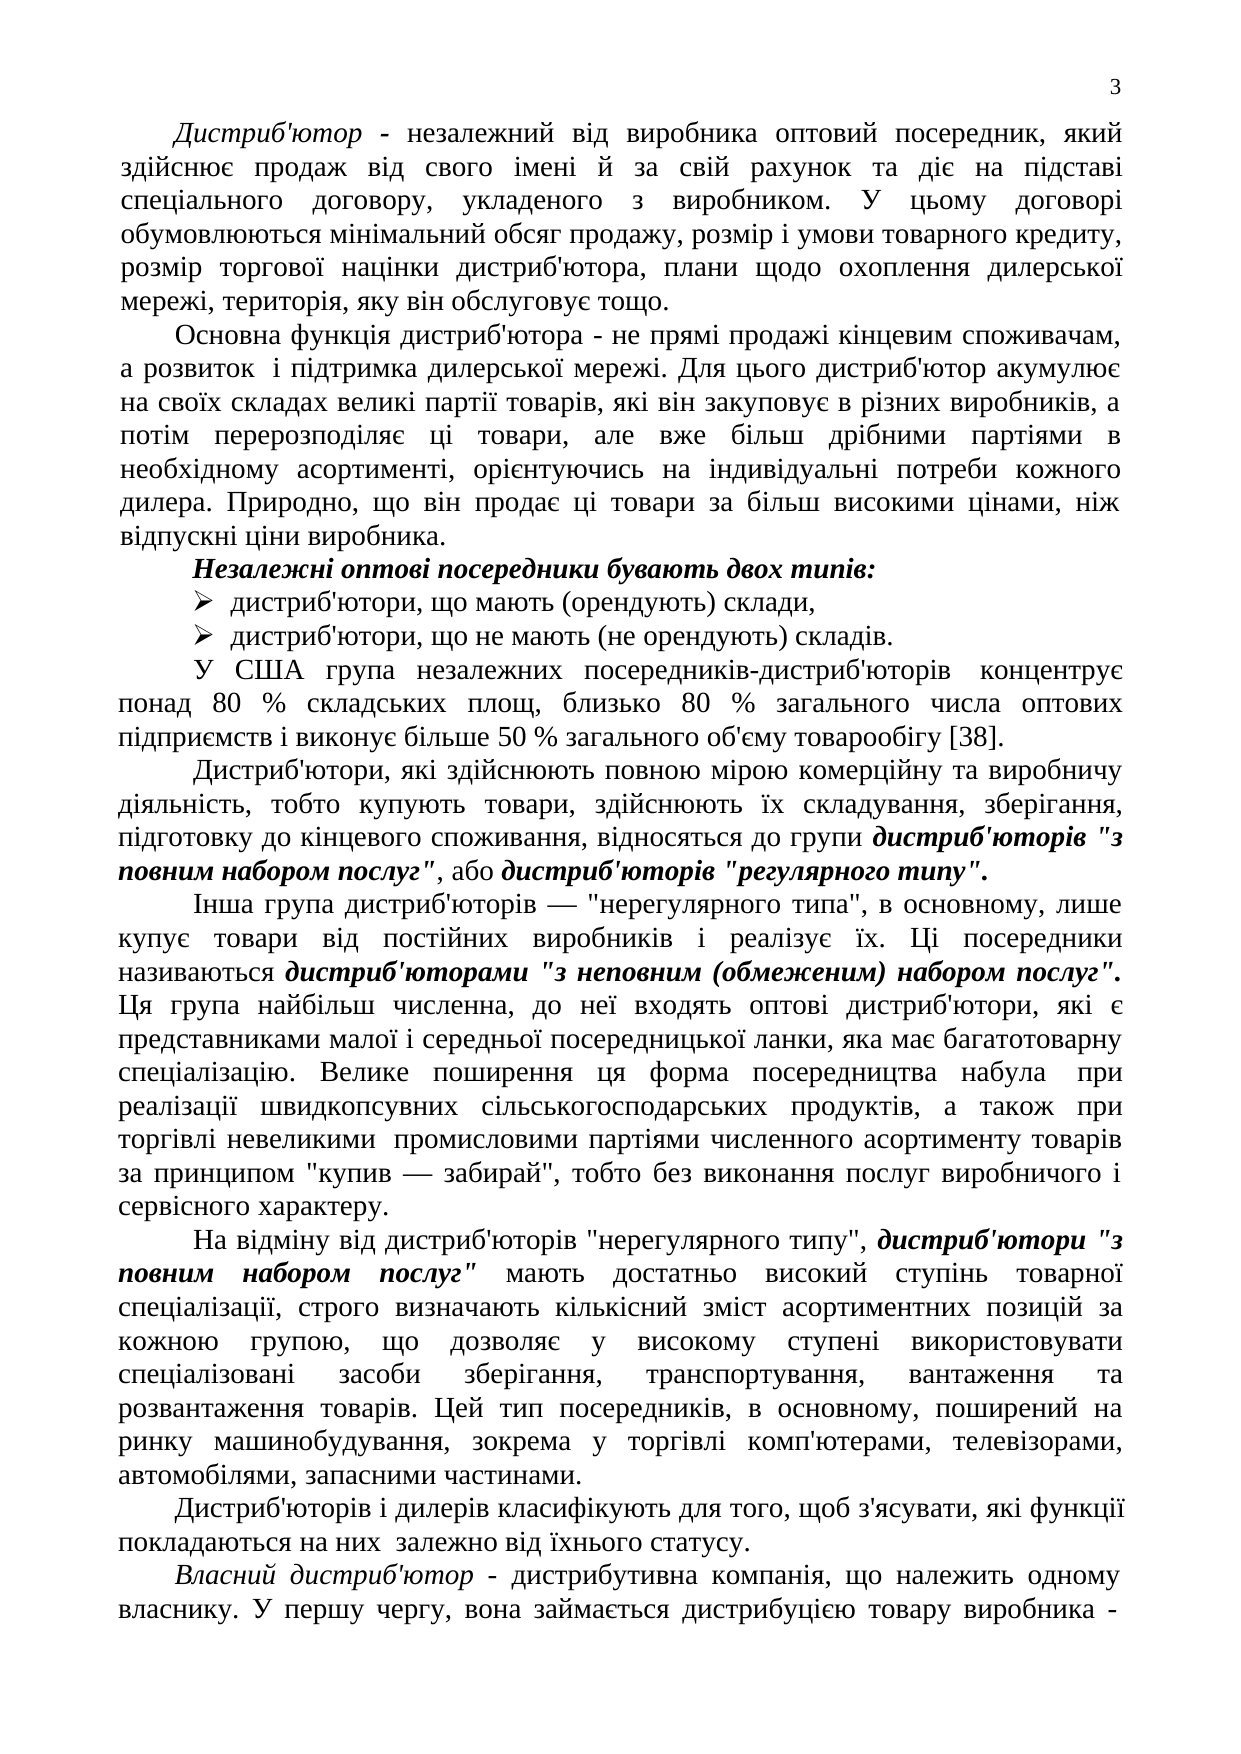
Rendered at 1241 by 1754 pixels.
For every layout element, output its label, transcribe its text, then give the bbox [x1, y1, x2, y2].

text Основна функція дистриб'ютора - не прямі продажі кінцевим споживачам, а розвиток і підтримка дилерської мережі. Для цього дистриб'ютор акумулює на своїх складах великі партії товарів, які він закуповує в різних виробників, а потім перерозподіляє ці товари, але вже більш дрібними партіями в необхідному асортименті, орієнтуючись на індивідуальні потреби кожного дилера. Природно, що він продає ці товари за більш високими цінами, ніж відпускні ціни виробника. [120, 317, 1121, 552]
text У США група незалежних посередників-дистриб'юторів концентрує понад 80 % складських площ, близько 80 % загального числа оптових підприємств і виконує більше 50 % загального об'єму товарообігу [38]. [118, 652, 1123, 752]
text На відміну від дистриб'юторів "нерегулярного типу", дистриб'ютори "з повним набором послуг" мають достатньо високий ступінь товарної спеціалізації, строго визначають кількісний зміст асортиментних позицій за кожною групою, що дозволяє у високому ступені використовувати спеціалізовані засоби зберігання, транспортування, вантаження та розвантаження товарів. Цей тип посередників, в основному, поширений на ринку машинобудування, зокрема у торгівлі комп'ютерами, телевізорами, автомобілями, запасними частинами. [118, 1222, 1123, 1490]
text Дистриб'ютор - незалежний від виробника оптовий посередник, який здійснює продаж від свого імені й за свій рахунок та діє на підставі спеціального договору, укладеного з виробником. У цьому договорі обумовлюються мінімальний обсяг продажу, розмір і умови товарного кредиту, розмір торгової націнки дистриб'ютора, плани щодо охоплення дилерської мережі, територія, яку він обслуговує тощо. [120, 115, 1123, 317]
text Інша група дистриб'юторів — "нерегулярного типа", в основному, лише купує товари від постійних виробників і реалізує їх. Ці посередники називаються дистриб'юторами "з неповним (обмеженим) набором послуг". Ця група найбільш численна, до неї входять оптові дистриб'ютори, які є представниками малої і середньої посередницької ланки, яка має багатотоварну спеціалізацію. Велике поширення ця форма посередництва набула при реалізації швидкопсувних сільськогосподарських продуктів, а також при торгівлі невеликими промисловими партіями численного асортименту товарів за принципом "купив — забирай", тобто без виконання послуг виробничого і сервісного характеру. [118, 887, 1123, 1222]
text Власний дистриб'ютор - дистрибутивна компанія, що належить одному власнику. У першу чергу, вона займається дистрибуцією товару виробника - [118, 1557, 1121, 1624]
text Дистриб'ютори, які здійснюють повною мірою комерційну та виробничу діяльність, тобто купують товари, здійснюють їх складування, зберігання, підготовку до кінцевого споживання, відносяться до групи дистриб'юторів "з повним набором послуг", або дистриб'юторів "регулярного типу". [118, 752, 1123, 887]
list дистриб'ютори, що не мають (не орендують) складів. [192, 618, 1146, 652]
list дистриб'ютори, що мають (орендують) склади, [192, 585, 1146, 618]
subtitle Незалежні оптові посередники бувають двох типів: [192, 552, 1146, 585]
text Дистриб'юторів і дилерів класифікують для того, щоб з'ясувати, які функції покладаються на них залежно від їхнього статусу. [118, 1490, 1126, 1557]
